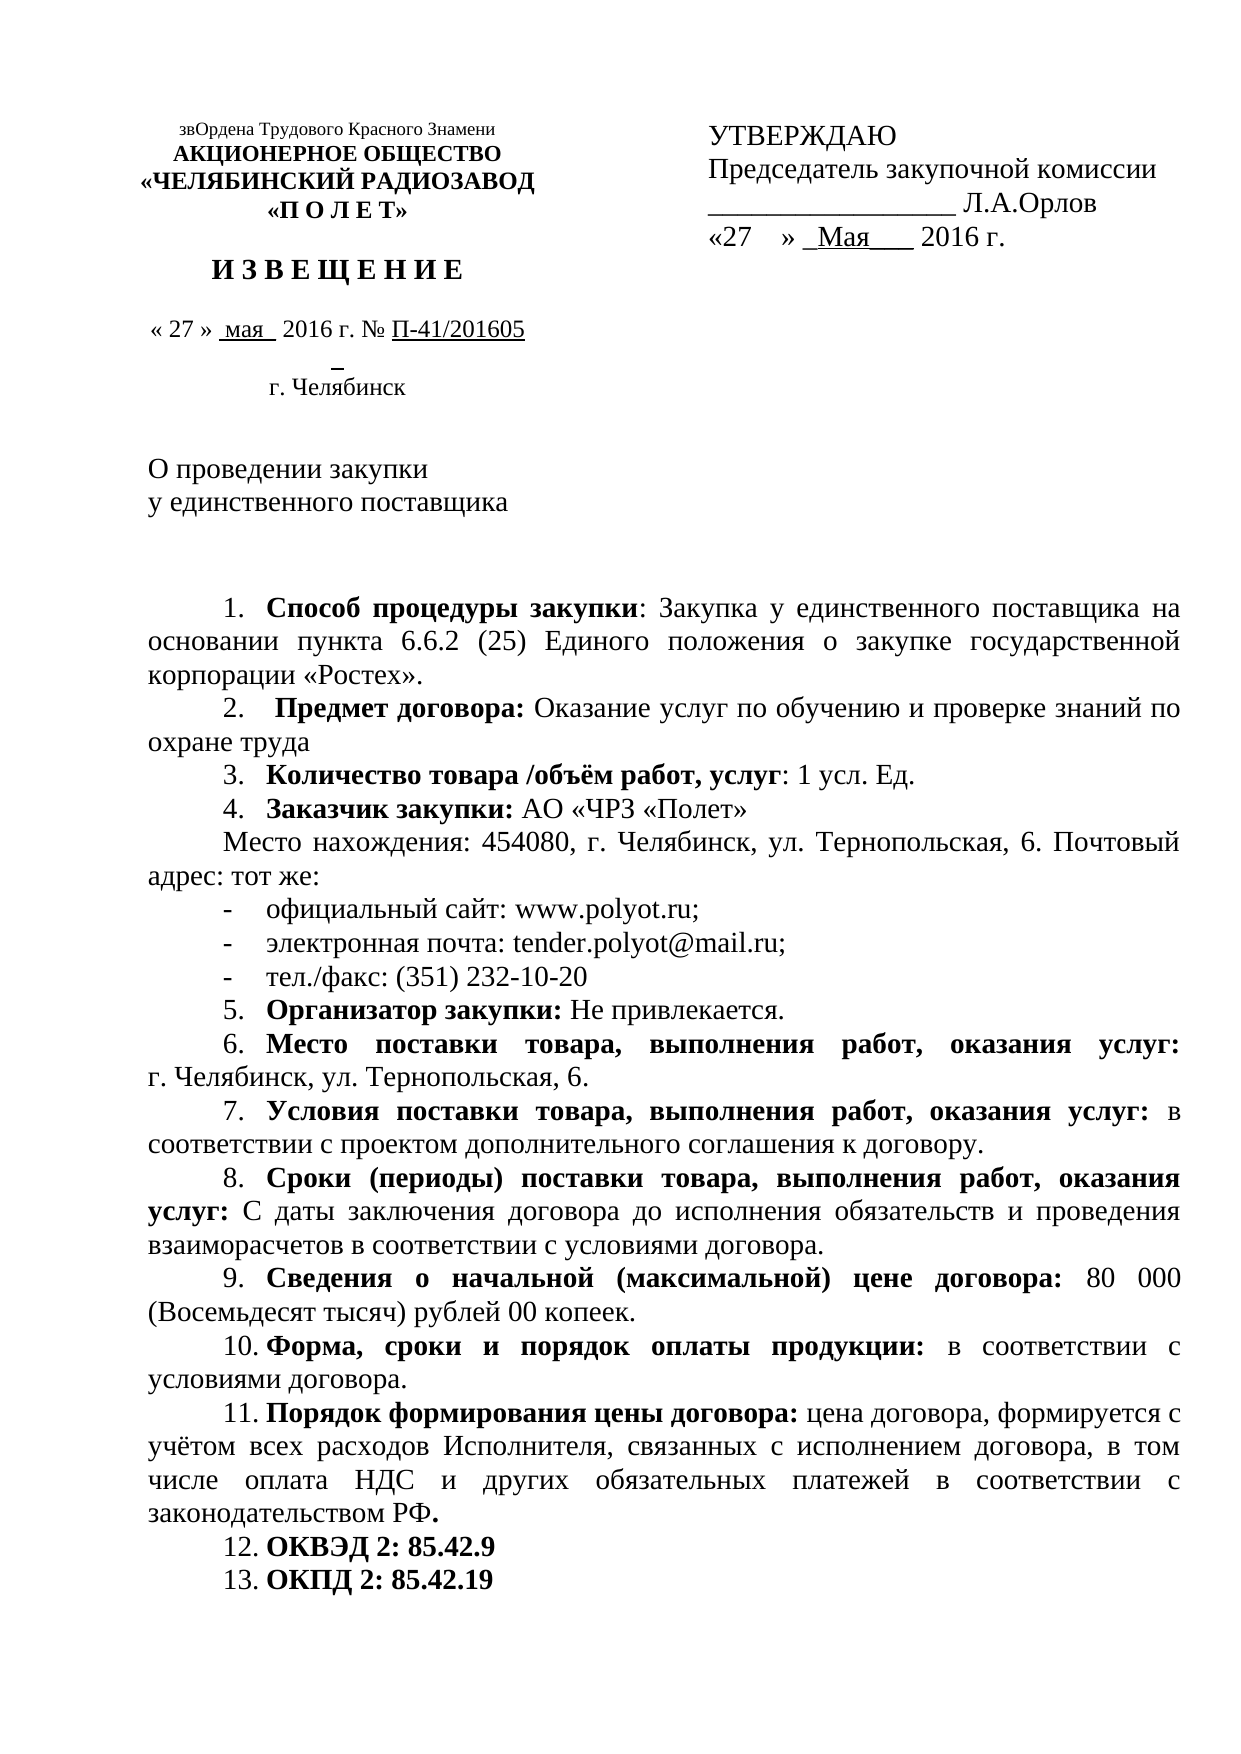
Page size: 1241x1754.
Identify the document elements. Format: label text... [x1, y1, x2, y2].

list Место поставки товара, выполнения работ, оказания услуг: г. Челябинск, ул. Тернопольская, 6. [148, 1026, 1181, 1093]
list Сроки (периоды) поставки товара, выполнения работ, оказания услуг: С даты заключения договора до исполнения обязательств и проведения взаиморасчетов в соответствии с условиями договора. [148, 1160, 1181, 1261]
list Организатор закупки: Не привлекается. [148, 992, 1181, 1026]
list Количество товара /объём работ, услуг: 1 усл. Ед. [148, 757, 1181, 791]
list Способ процедуры закупки: Закупка у единственного поставщика на основании пункта 6.6.2 (25) Единого положения о закупке государственной корпорации «Ростех». [148, 590, 1181, 690]
list Форма, сроки и порядок оплаты продукции: в соответствии с условиями договора. [148, 1328, 1181, 1395]
text Место нахождения: 454080, г. Челябинск, ул. Тернопольская, 6. Почтовый адрес: тот же: [148, 824, 1181, 892]
list тел./факс: (351) 232-10-20 [223, 959, 1181, 992]
table_header УТВЕРЖДАЮ Председатель закупочной комиссии _________________ Л.А.Орлов «27 » _Мая___ 2016 г. [549, 118, 1205, 401]
list Предмет договора: Оказание услуг по обучению и проверке знаний по охране труда [148, 690, 1181, 757]
list Заказчик закупки: АО «ЧРЗ «Полет» [148, 791, 1181, 824]
list Порядок формирования цены договора: цена договора, формируется с учётом всех расходов Исполнителя, связанных с исполнением договора, в том числе оплата НДС и других обязательных платежей в соответствии с законодательством РФ. [148, 1395, 1181, 1529]
text О проведении закупки у единственного поставщика [148, 451, 1181, 518]
list Условия поставки товара, выполнения работ, оказания услуг: в соответствии с проектом дополнительного соглашения к договору. [148, 1093, 1181, 1160]
list официальный сайт: www.polyot.ru; [223, 892, 1181, 925]
table_header звОрдена Трудового Красного Знамени АКЦИОНЕРНОЕ ОБЩЕСТВО «ЧЕЛЯБИНСКИЙ РАДИОЗАВОД «П О Л Е Т» И З В Е Щ Е Н И Е « 27 » мая_ 2016 г. № П-41/201605 _ г. Челябинск [125, 118, 549, 401]
list ОКПД 2: 85.42.19 [148, 1562, 1181, 1596]
list Сведения о начальной (максимальной) цене договора: 80 000 (Восемьдесят тысяч) рублей 00 копеек. [148, 1261, 1181, 1328]
list ОКВЭД 2: 85.42.9 [148, 1529, 1181, 1562]
list электронная почта: tender.polyot@mail.ru; [223, 925, 1181, 959]
